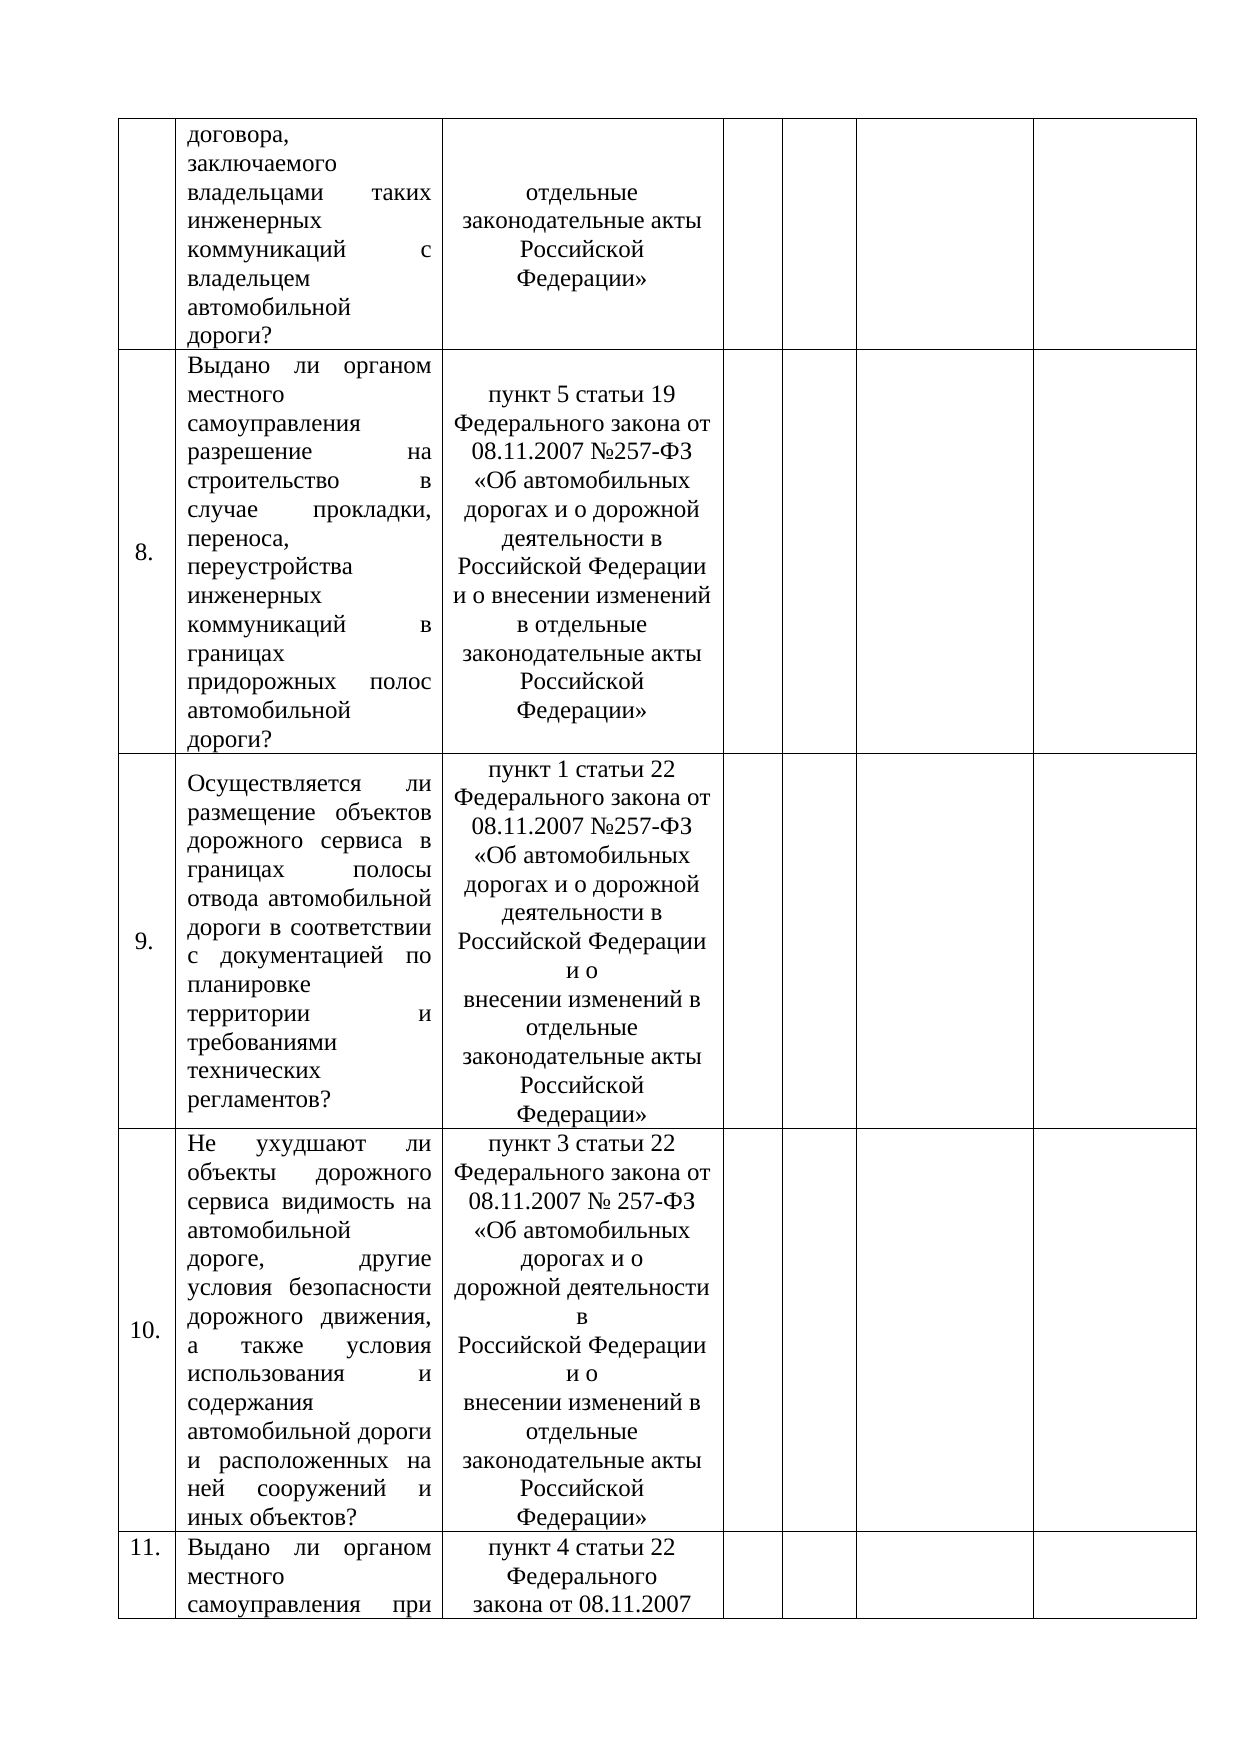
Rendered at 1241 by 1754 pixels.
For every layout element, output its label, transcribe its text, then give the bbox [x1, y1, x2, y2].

table_cell [857, 1532, 1033, 1618]
table_cell [1034, 350, 1196, 753]
table_cell [857, 754, 1033, 1127]
table_cell [119, 754, 175, 1127]
table_cell [724, 1532, 782, 1618]
table_cell пункт 3 статьи 22 Федерального закона от 08.11.2007 № 257-ФЗ «Об автомобильных дорогах и о дорожной деятельности в Российской Федерации и о внесении изменений в отдельные законодательные акты Российской Федерации» [443, 1129, 723, 1531]
table_cell [783, 119, 856, 349]
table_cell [443, 1532, 723, 1618]
table_cell [1034, 119, 1196, 349]
table_cell [783, 754, 856, 1127]
table_cell [783, 350, 856, 753]
table_cell [724, 1129, 782, 1531]
table_cell [783, 1532, 856, 1618]
table_cell [724, 350, 782, 753]
table_cell [119, 1129, 175, 1531]
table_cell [176, 119, 442, 349]
table_cell пункт 5 статьи 19 Федерального закона от 08.11.2007 №257-ФЗ «Об автомобильных дорогах и о дорожной деятельности в Российской Федерации и о внесении изменений в отдельные законодательные акты Российской Федерации» [443, 350, 723, 753]
table_cell [119, 350, 175, 753]
table_cell [724, 754, 782, 1127]
table_cell [724, 119, 782, 349]
table_cell [1034, 1532, 1196, 1618]
table_cell Не ухудшают ли объекты дорожного сервиса видимость на автомобильной дороге, другие условия безопасности дорожного движения, а также условия использования и содержания автомобильной дороги и расположенных на ней сооружений и иных объектов? [176, 1129, 442, 1531]
table_cell [1034, 1129, 1196, 1531]
table_cell пункт 1 статьи 22 Федерального закона от 08.11.2007 №257-ФЗ «Об автомобильных дорогах и о дорожной деятельности в Российской Федерации и о внесении изменений в отдельные законодательные акты Российской Федерации» [443, 754, 723, 1127]
table_cell [119, 1532, 175, 1618]
table_cell Осуществляется ли размещение объектов дорожного сервиса в границах полосы отвода автомобильной дороги в соответствии с документацией по планировке территории и требованиями технических регламентов? [176, 754, 442, 1127]
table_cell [443, 119, 723, 349]
table_cell [857, 350, 1033, 753]
table_cell [857, 1129, 1033, 1531]
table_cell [176, 1532, 442, 1618]
table_cell [783, 1129, 856, 1531]
table_cell [119, 119, 175, 349]
table_cell Выдано ли органом местного самоуправления разрешение на строительство в случае прокладки, переноса, переустройства инженерных коммуникаций в границах придорожных полос автомобильной дороги? [176, 350, 442, 753]
table_cell [1034, 754, 1196, 1127]
table_cell [857, 119, 1033, 349]
